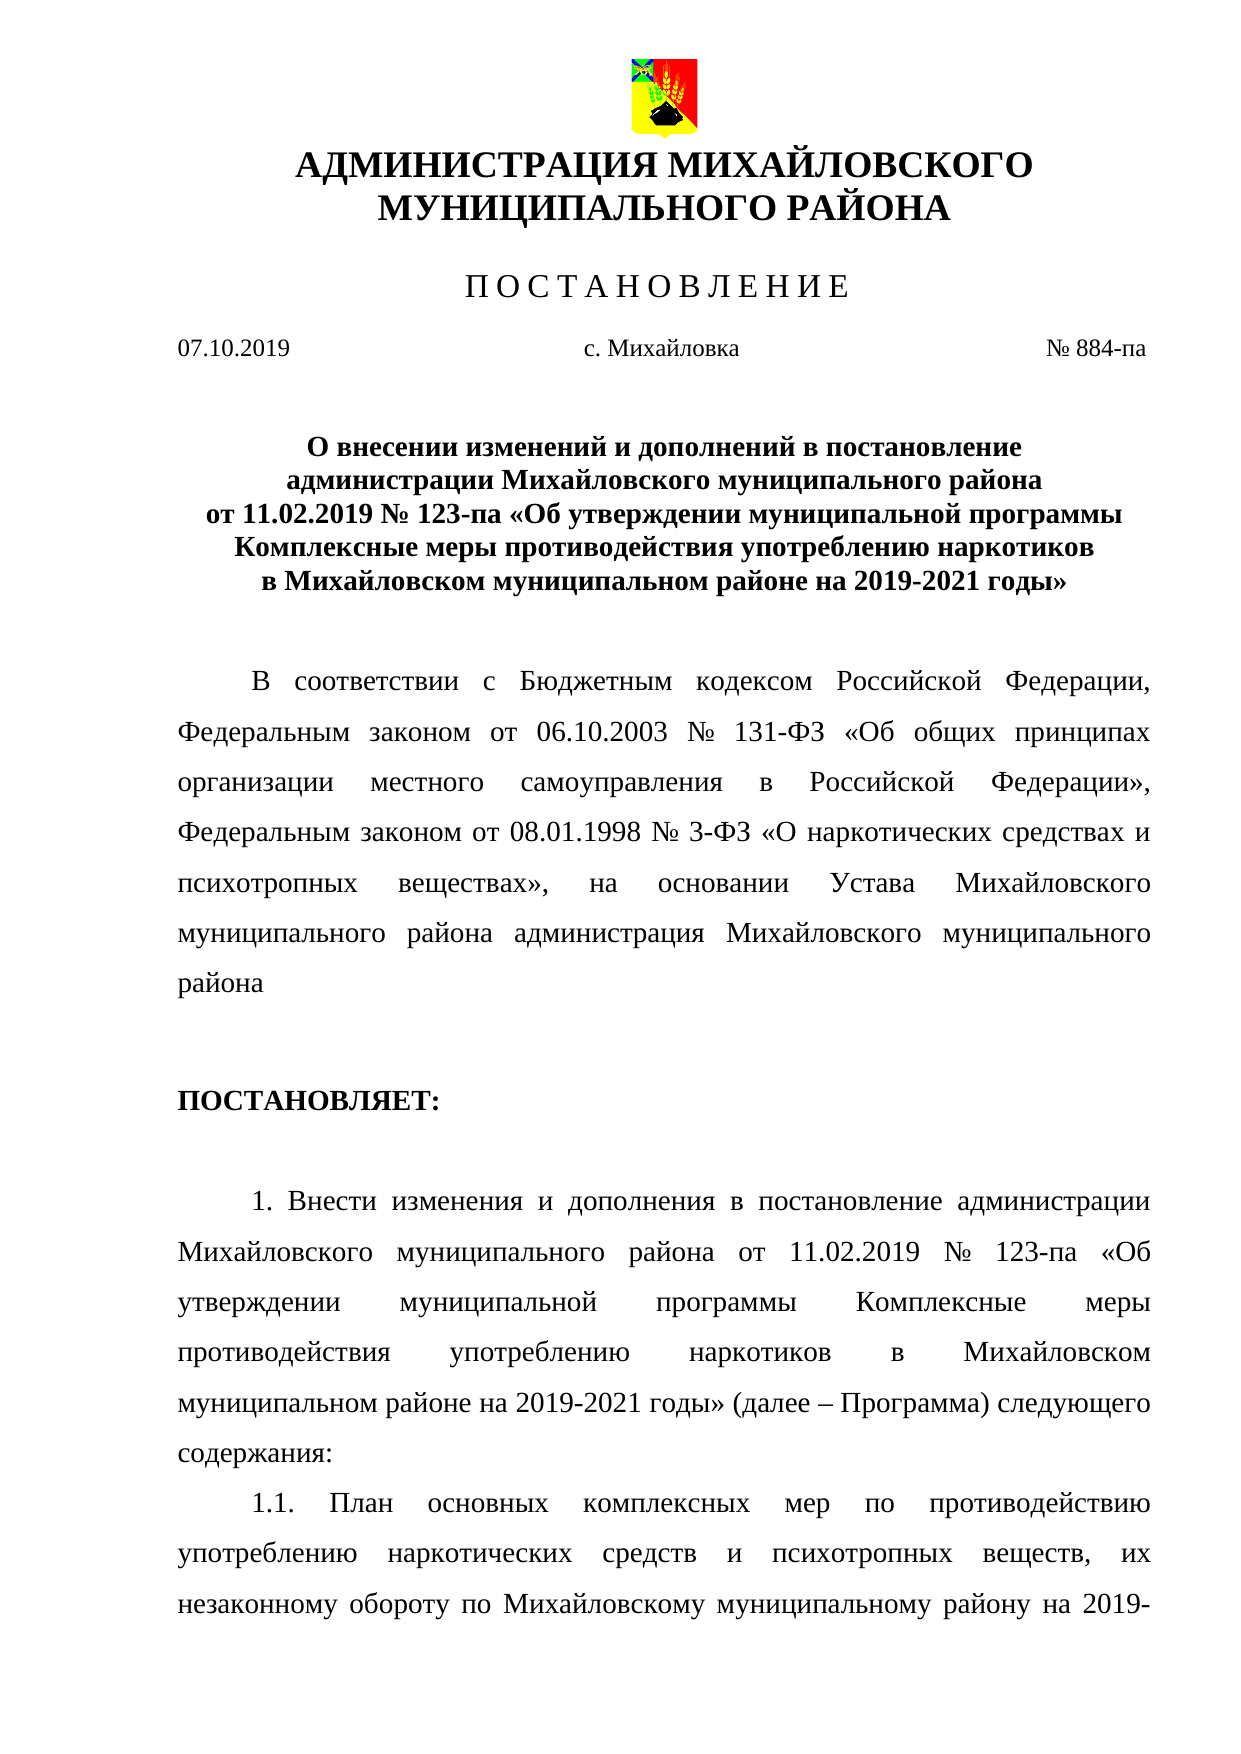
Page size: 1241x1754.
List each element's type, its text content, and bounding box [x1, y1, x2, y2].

text 1. Внести изменения и дополнения в постановление администрации Михайловского муниципального района от 11.02.2019 № 123-па «Об утверждении муниципальной программы Комплексные меры противодействия употреблению наркотиков в Михайловском муниципальном районе на 2019-2021 годы» (далее – Программа) следующего содержания: [177, 1183, 1152, 1468]
text О внесении изменений и дополнений в постановление [177, 429, 1152, 462]
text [177, 1485, 1152, 1619]
text администрации Михайловского муниципального района [177, 462, 1152, 496]
text ПОСТАНОВЛЕНИЕ [148, 267, 1181, 333]
text АДМИНИСТРАЦИЯ МИХАЙЛОВСКОГО [148, 142, 1181, 185]
text МУНИЦИПАЛЬНОГО РАЙОНА [148, 185, 1181, 228]
text В соответствии с Бюджетным кодексом Российской Федерации, Федеральным законом от 06.10.2003 № 131-ФЗ «Об общих принципах организации местного самоуправления в Российской Федерации», Федеральным законом от 08.01.1998 № 3-ФЗ «О наркотических средствах и психотропных веществах», на основании Устава Михайловского муниципального района администрация Михайловского муниципального района [177, 663, 1152, 999]
text от 11.02.2019 № 123-па «Об утверждении муниципальной программы Комплексные меры противодействия употреблению наркотиков [177, 496, 1152, 563]
text 07.10.2019 с. Михайловка № 884-па [177, 333, 1152, 362]
text ПОСТАНОВЛЯЕТ: [177, 1083, 1152, 1116]
text в Михайловском муниципальном районе на 2019-2021 годы» [177, 563, 1152, 596]
picture [631, 59, 698, 142]
